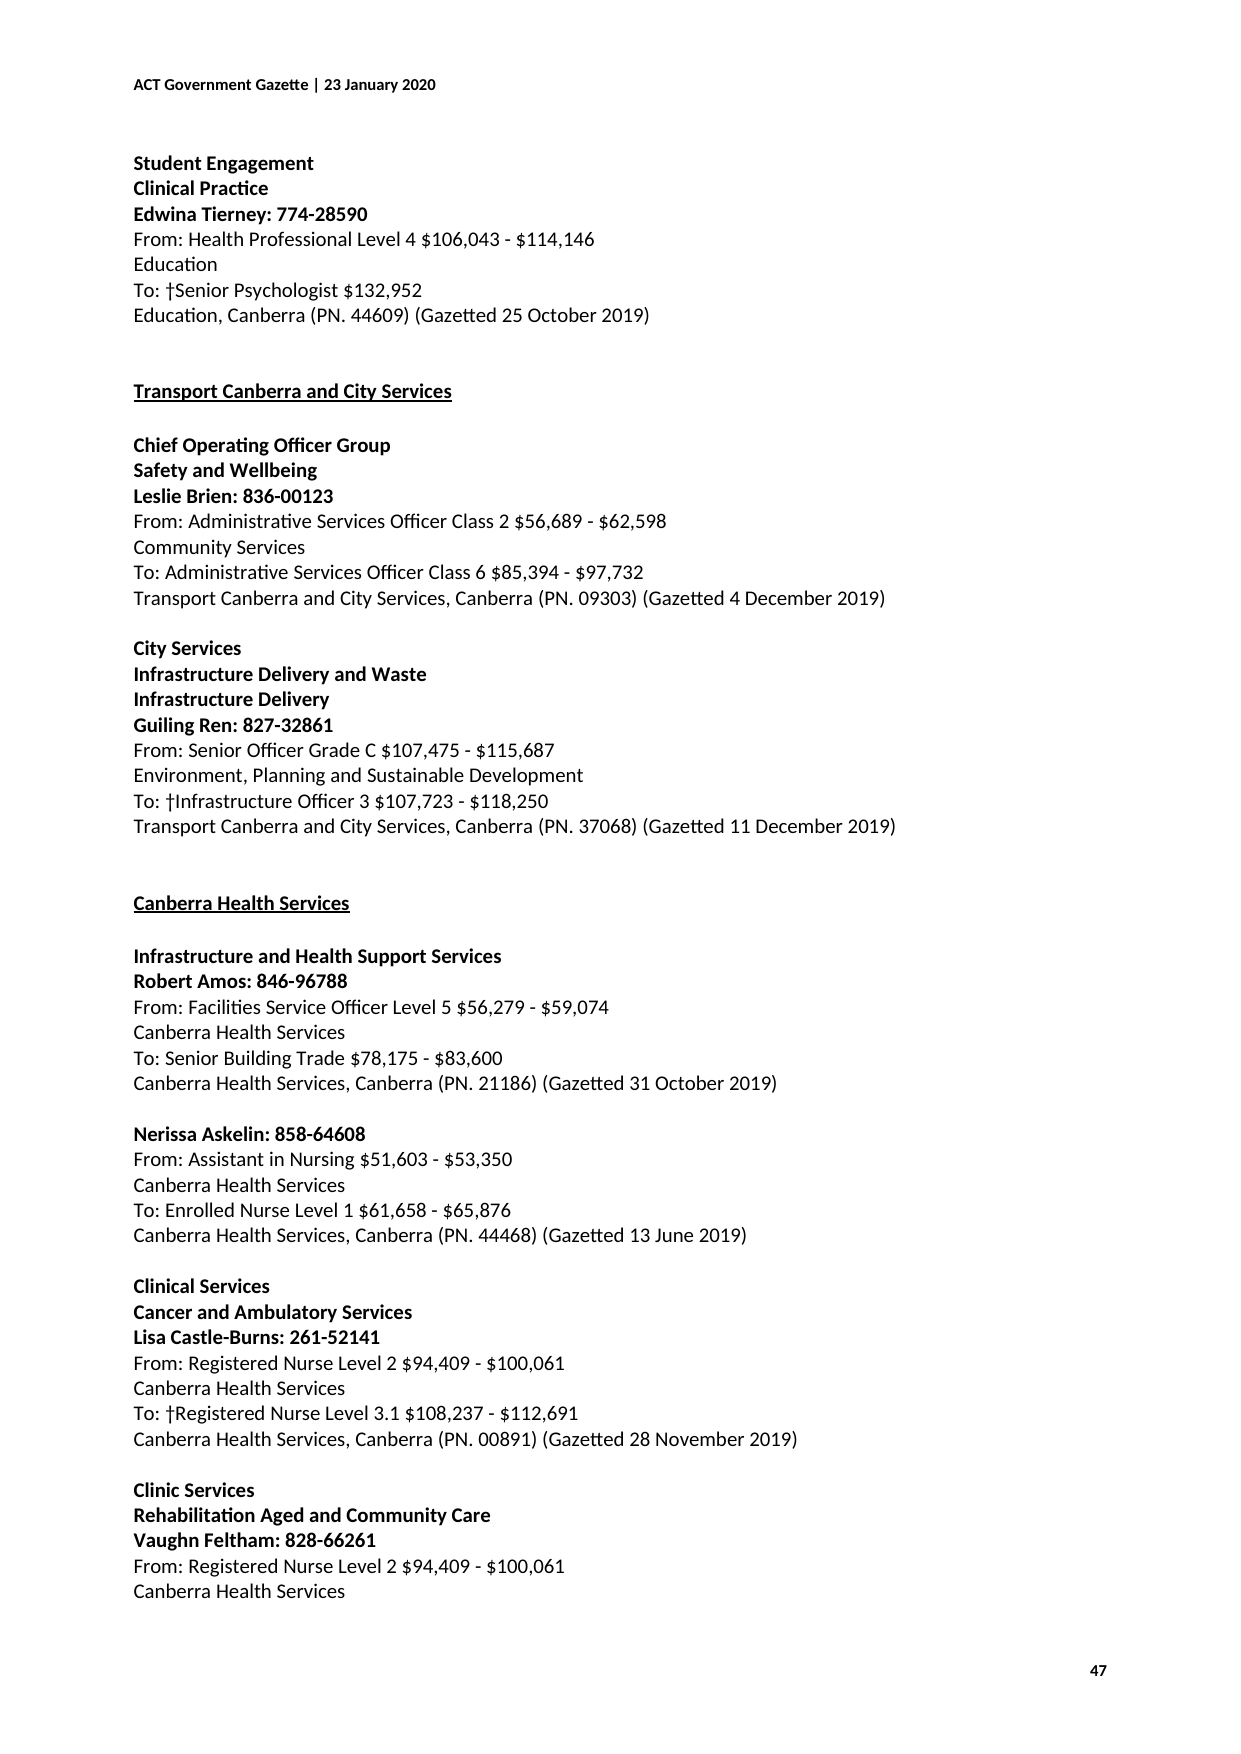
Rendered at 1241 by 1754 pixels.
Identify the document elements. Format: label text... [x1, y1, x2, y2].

text Cancer and Ambulatory Services [133, 1299, 1107, 1324]
text Student Engagement [133, 150, 1107, 175]
text From: Health Professional Level 4 $106,043 - $114,146 [133, 226, 1107, 252]
text To: †Infrastructure Officer 3 $107,723 - $118,250 [133, 788, 1107, 813]
text City Services [133, 636, 1107, 661]
text Chief Operating Officer Group [133, 432, 1107, 458]
text From: Facilities Service Officer Level 5 $56,279 - $59,074 [133, 994, 1107, 1019]
text Transport Canberra and City Services [133, 379, 1107, 404]
text Rehabilitation Aged and Community Care [133, 1502, 1107, 1528]
text Education, Canberra (PN. 44609) (Gazetted 25 October 2019) [133, 302, 1107, 328]
text From: Registered Nurse Level 2 $94,409 - $100,061 [133, 1553, 1107, 1578]
text Transport Canberra and City Services, Canberra (PN. 09303) (Gazetted 4 December 2019) [133, 585, 1107, 610]
text Clinic Services [133, 1477, 1107, 1502]
text Guiling Ren: 827-32861 [133, 712, 1107, 737]
text Infrastructure Delivery [133, 686, 1107, 712]
text Lisa Castle-Burns: 261-52141 [133, 1324, 1107, 1350]
text Leslie Brien: 836-00123 [133, 483, 1107, 508]
text Canberra Health Services [133, 890, 1107, 915]
text From: Administrative Services Officer Class 2 $56,689 - $62,598 [133, 508, 1107, 534]
text Canberra Health Services [133, 1375, 1107, 1401]
text Canberra Health Services [133, 1172, 1107, 1197]
text Nerissa Askelin: 858-64608 [133, 1121, 1107, 1146]
text Clinical Practice [133, 175, 1107, 201]
text From: Assistant in Nursing $51,603 - $53,350 [133, 1146, 1107, 1172]
text From: Registered Nurse Level 2 $94,409 - $100,061 [133, 1350, 1107, 1375]
text To: Enrolled Nurse Level 1 $61,658 - $65,876 [133, 1197, 1107, 1223]
text Robert Amos: 846-96788 [133, 968, 1107, 994]
text Canberra Health Services, Canberra (PN. 21186) (Gazetted 31 October 2019) [133, 1070, 1107, 1096]
text To: †Senior Psychologist $132,952 [133, 277, 1107, 302]
text Transport Canberra and City Services, Canberra (PN. 37068) (Gazetted 11 December 2019) [133, 813, 1107, 839]
text To: †Registered Nurse Level 3.1 $108,237 - $112,691 [133, 1401, 1107, 1426]
text To: Administrative Services Officer Class 6 $85,394 - $97,732 [133, 559, 1107, 585]
text Canberra Health Services [133, 1019, 1107, 1045]
text Infrastructure and Health Support Services [133, 943, 1107, 968]
text Environment, Planning and Sustainable Development [133, 763, 1107, 788]
text Safety and Wellbeing [133, 458, 1107, 483]
text Vaughn Feltham: 828-66261 [133, 1528, 1107, 1553]
text Canberra Health Services, Canberra (PN. 44468) (Gazetted 13 June 2019) [133, 1223, 1107, 1248]
text Canberra Health Services [133, 1578, 1107, 1604]
text Clinical Services [133, 1273, 1107, 1299]
text To: Senior Building Trade $78,175 - $83,600 [133, 1045, 1107, 1070]
text Canberra Health Services, Canberra (PN. 00891) (Gazetted 28 November 2019) [133, 1426, 1107, 1451]
text Infrastructure Delivery and Waste [133, 661, 1107, 686]
text Education [133, 252, 1107, 277]
text Edwina Tierney: 774-28590 [133, 201, 1107, 226]
text From: Senior Officer Grade C $107,475 - $115,687 [133, 737, 1107, 763]
text Community Services [133, 534, 1107, 559]
